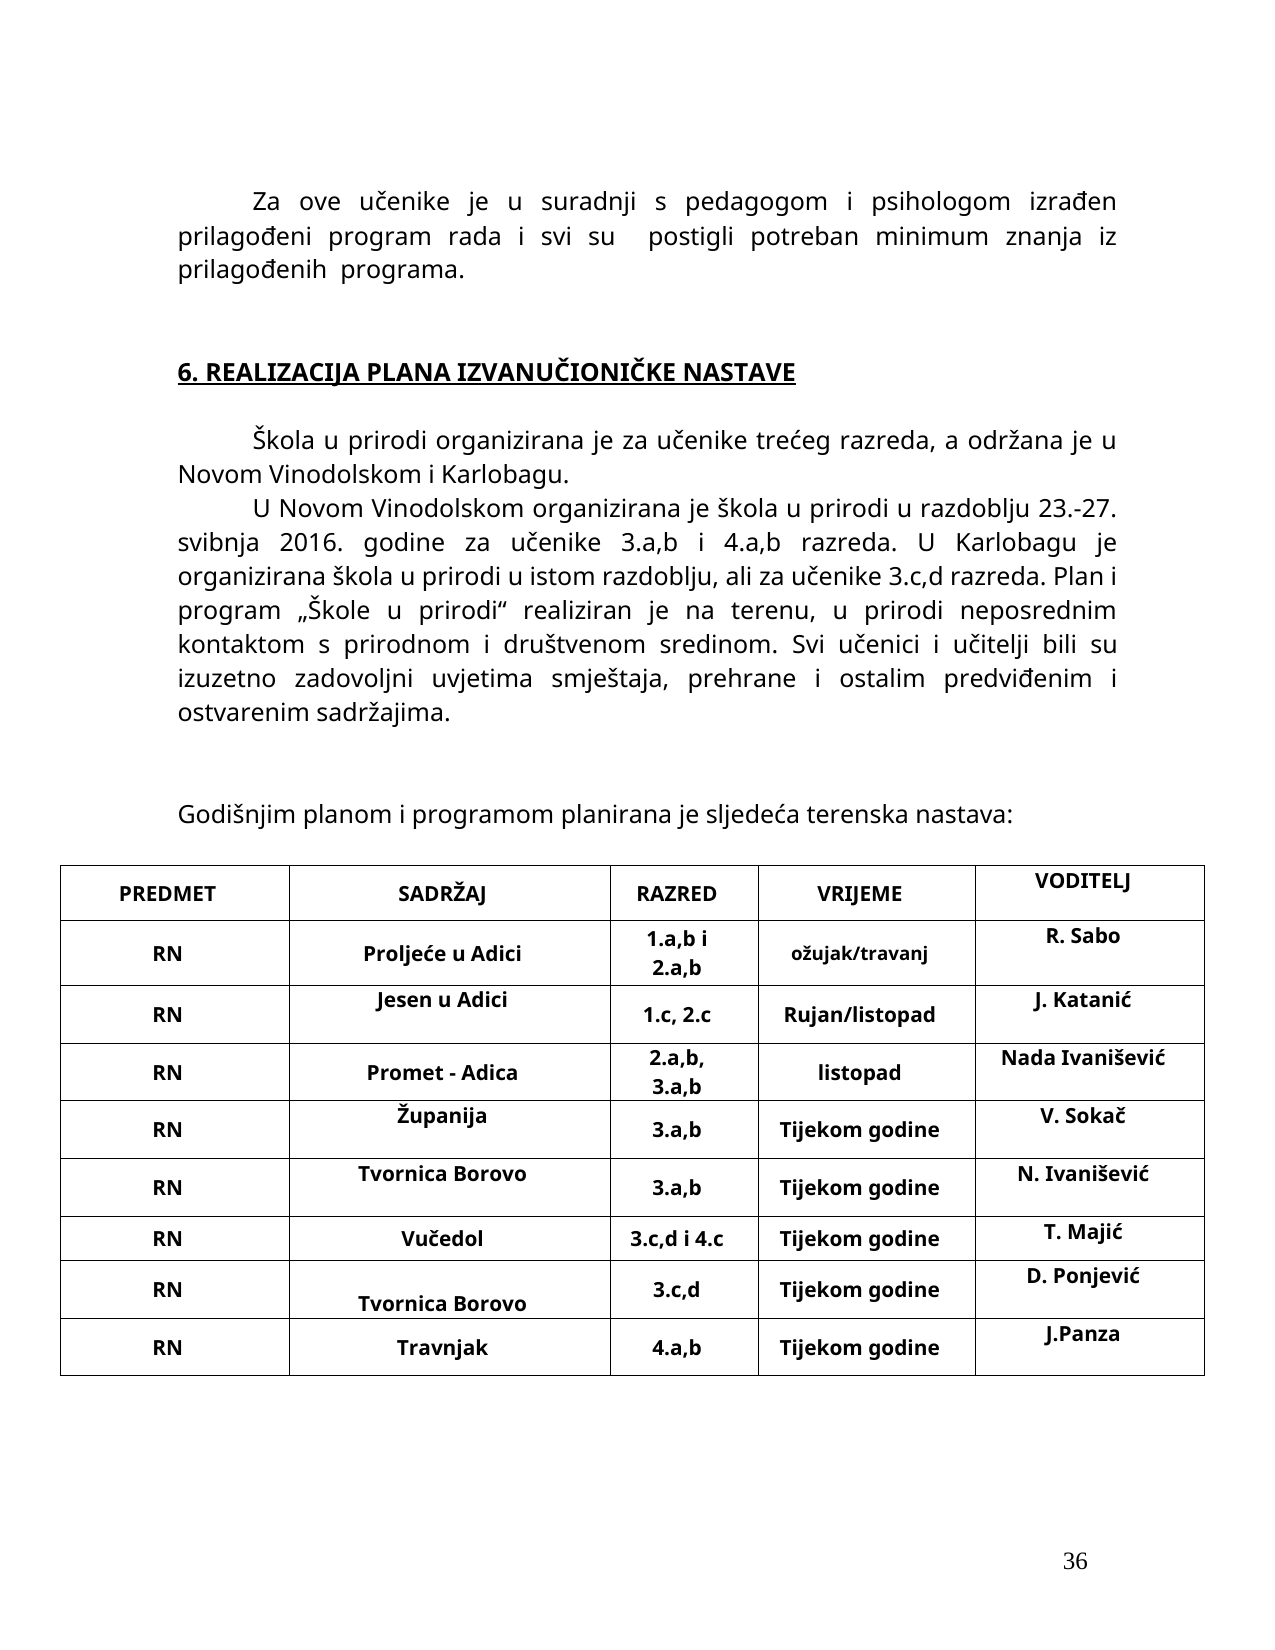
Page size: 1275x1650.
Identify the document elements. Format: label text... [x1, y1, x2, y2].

table_header PREDMET [61, 866, 289, 920]
table_cell Tijekom godine [759, 1159, 975, 1216]
table_cell R. Sabo [976, 921, 1204, 984]
table_cell RN [61, 1101, 289, 1158]
text Godišnjim planom i programom planirana je sljedeća terenska nastava: [177, 797, 1088, 831]
table_cell Tvornica Borovo [290, 1261, 610, 1318]
table_cell Tijekom godine [759, 1319, 975, 1375]
table_cell 1.c, 2.c [611, 986, 758, 1042]
table_cell Proljeće u Adici [290, 921, 610, 984]
table_cell 4.a,b [611, 1319, 758, 1375]
table_cell 2.a,b, 3.a,b [611, 1044, 758, 1100]
table_cell listopad [759, 1044, 975, 1100]
table_cell 3.a,b [611, 1101, 758, 1158]
table_cell Promet - Adica [290, 1044, 610, 1100]
table_cell RN [61, 1159, 289, 1216]
table_cell RN [61, 1261, 289, 1318]
table_cell ožujak/travanj [759, 921, 975, 984]
table_header VODITELJ [976, 866, 1204, 920]
table_cell 1.a,b i 2.a,b [611, 921, 758, 984]
table_cell Vučedol [290, 1217, 610, 1260]
table_cell 3.c,d [611, 1261, 758, 1318]
table_cell J. Katanić [976, 986, 1204, 1042]
text 6. REALIZACIJA PLANA IZVANUČIONIČKE NASTAVE [177, 354, 1088, 388]
table_cell Tijekom godine [759, 1101, 975, 1158]
table_cell Nada Ivanišević [976, 1044, 1204, 1100]
table_cell Tvornica Borovo [290, 1159, 610, 1216]
table_cell 3.a,b [611, 1159, 758, 1216]
table_cell J.Panza [976, 1319, 1204, 1375]
table_cell RN [61, 1044, 289, 1100]
text Škola u prirodi organizirana je za učenike trećeg razreda, a održana je u Novom Vinodolskom i Karlobagu. [177, 422, 1118, 491]
table_cell RN [61, 1319, 289, 1375]
table_cell D. Ponjević [976, 1261, 1204, 1318]
table_cell N. Ivanišević [976, 1159, 1204, 1216]
text Za ove učenike je u suradnji s pedagogom i psihologom izrađen prilagođeni program rada i svi su postigli potreban minimum znanja iz prilagođenih programa. [177, 184, 1118, 286]
table_cell Tijekom godine [759, 1261, 975, 1318]
table_cell RN [61, 1217, 289, 1260]
table_header SADRŽAJ [290, 866, 610, 920]
table_cell 3.c,d i 4.c [611, 1217, 758, 1260]
table_cell T. Majić [976, 1217, 1204, 1260]
table_cell Županija [290, 1101, 610, 1158]
table_cell RN [61, 921, 289, 984]
table_cell V. Sokač [976, 1101, 1204, 1158]
table_header VRIJEME [759, 866, 975, 920]
table_cell Rujan/listopad [759, 986, 975, 1042]
table_cell Jesen u Adici [290, 986, 610, 1042]
table_cell Travnjak [290, 1319, 610, 1375]
table_header RAZRED [611, 866, 758, 920]
table_cell RN [61, 986, 289, 1042]
table_cell Tijekom godine [759, 1217, 975, 1260]
text U Novom Vinodolskom organizirana je škola u prirodi u razdoblju 23.-27. svibnja 2016. godine za učenike 3.a,b i 4.a,b razreda. U Karlobagu je organizirana škola u prirodi u istom razdoblju, ali za učenike 3.c,d razreda. Plan i program „Škole u prirodi“ realiziran je na terenu, u prirodi neposrednim kontaktom s prirodnom i društvenom sredinom. Svi učenici i učitelji bili su izuzetno zadovoljni uvjetima smještaja, prehrane i ostalim predviđenim i ostvarenim sadržajima. [177, 491, 1118, 729]
